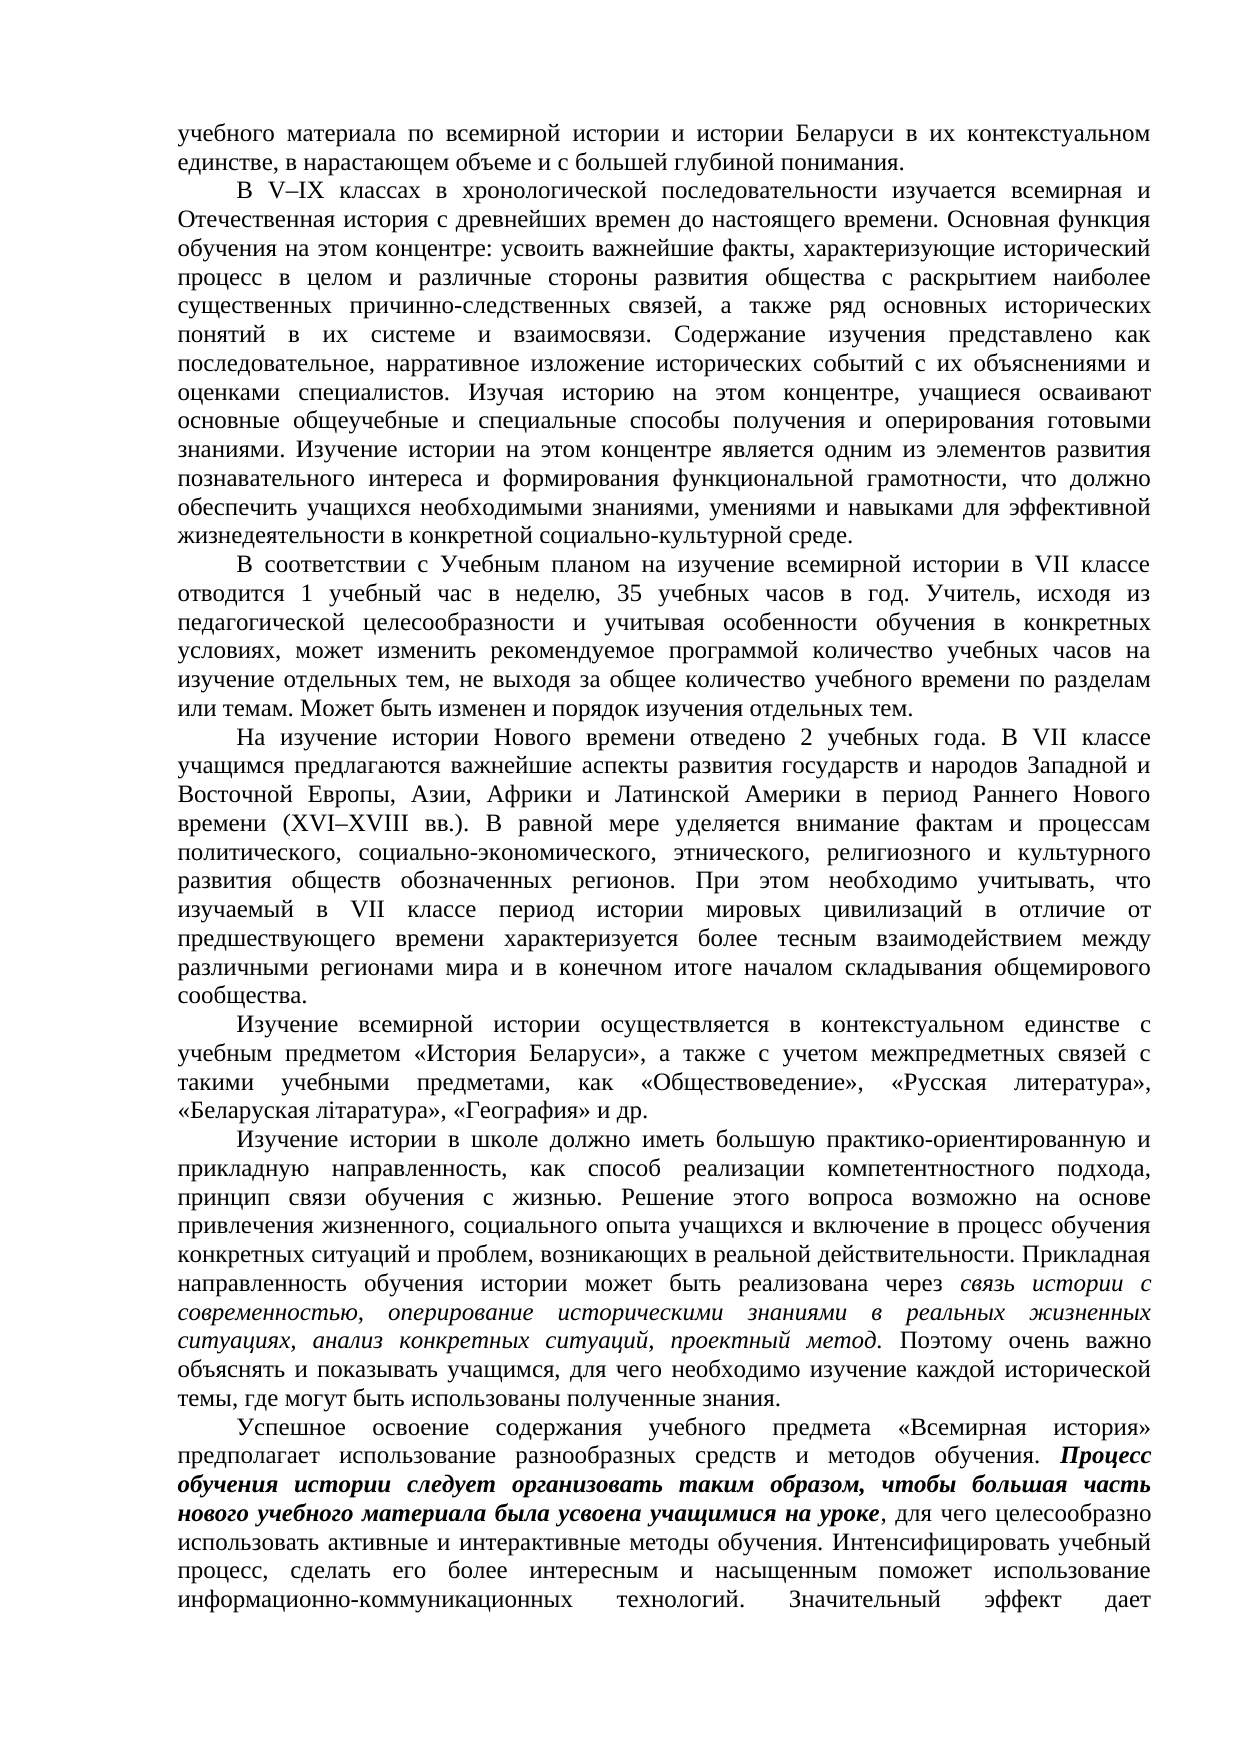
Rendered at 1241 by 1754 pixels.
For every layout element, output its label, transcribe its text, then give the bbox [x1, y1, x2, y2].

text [177, 1412, 1152, 1613]
text В V–IX классах в хронологической последовательности изучается всемирная и Отечественная история с древнейших времен до настоящего времени. Основная функция обучения на этом концентре: усвоить важнейшие факты, характеризующие исторический процесс в целом и различные стороны развития общества с раскрытием наиболее существенных причинно-следственных связей, а также ряд основных исторических понятий в их системе и взаимосвязи. Содержание изучения представлено как последовательное, нарративное изложение исторических событий с их объяснениями и оценками специалистов. Изучая историю на этом концентре, учащиеся осваивают основные общеучебные и специальные способы получения и оперирования готовыми знаниями. Изучение истории на этом концентре является одним из элементов развития познавательного интереса и формирования функциональной грамотности, что должно обеспечить учащихся необходимыми знаниями, умениями и навыками для эффективной жизнедеятельности в конкретной социально-культурной среде. [177, 176, 1152, 549]
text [177, 118, 1152, 176]
text В соответствии с Учебным планом на изучение всемирной истории в VII классе отводится 1 учебный час в неделю, 35 учебных часов в год. Учитель, исходя из педагогической целесообразности и учитывая особенности обучения в конкретных условиях, может изменить рекомендуемое программой количество учебных часов на изучение отдельных тем, не выходя за общее количество учебного времени по разделам или темам. Может быть изменен и порядок изучения отдельных тем. [177, 549, 1152, 722]
text На изучение истории Нового времени отведено 2 учебных года. В VII классе учащимся предлагаются важнейшие аспекты развития государств и народов Западной и Восточной Европы, Азии, Африки и Латинской Америки в период Раннего Нового времени (XVI–XVIII вв.). В равной мере уделяется внимание фактам и процессам политического, социально-экономического, этнического, религиозного и культурного развития обществ обозначенных регионов. При этом необходимо учитывать, что изучаемый в VII классе период истории мировых цивилизаций в отличие от предшествующего времени характеризуется более тесным взаимодействием между различными регионами мира и в конечном итоге началом складывания общемирового сообщества. [177, 722, 1152, 1009]
text Изучение всемирной истории осуществляется в контекстуальном единстве с учебным предметом «История Беларуси», а также с учетом межпредметных связей с такими учебными предметами, как «Обществоведение», «Русская литература», «Беларуская літаратура», «География» и др. [177, 1009, 1152, 1124]
text Изучение истории в школе должно иметь большую практико-ориентированную и прикладную направленность, как способ реализации компетентностного подхода, принцип связи обучения с жизнью. Решение этого вопроса возможно на основе привлечения жизненного, социального опыта учащихся и включение в процесс обучения конкретных ситуаций и проблем, возникающих в реальной действительности. Прикладная направленность обучения истории может быть реализована через связь истории с современностью, оперирование историческими знаниями в реальных жизненных ситуациях, анализ конкретных ситуаций, проектный метод. Поэтому очень важно объяснять и показывать учащимся, для чего необходимо изучение каждой исторической темы, где могут быть использованы полученные знания. [177, 1124, 1152, 1412]
